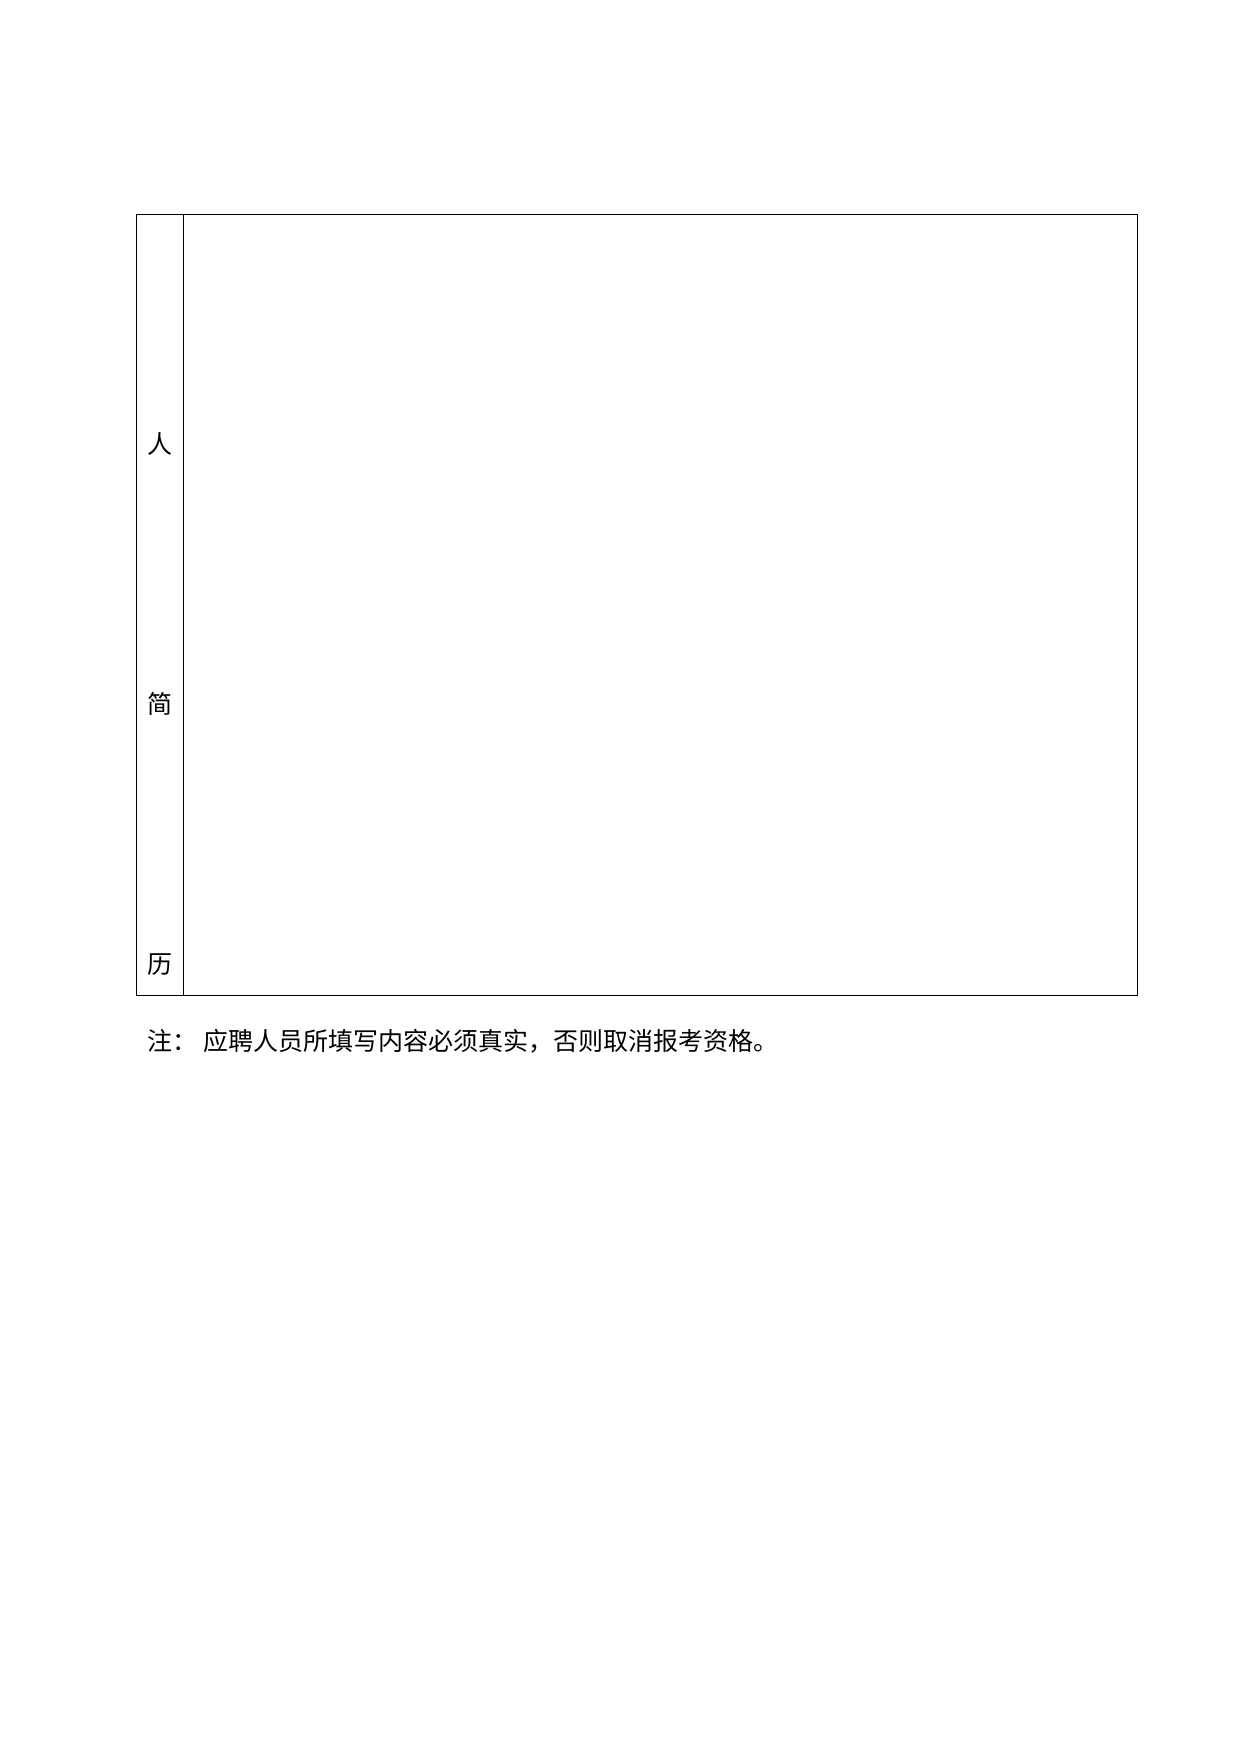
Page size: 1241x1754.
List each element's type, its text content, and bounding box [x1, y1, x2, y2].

table_cell 个 人 简 历 [137, 215, 183, 995]
table_cell 注： 应聘人员所填写内容必须真实，否则取消报考资格。 [136, 996, 1137, 1072]
table_cell [184, 215, 1137, 995]
